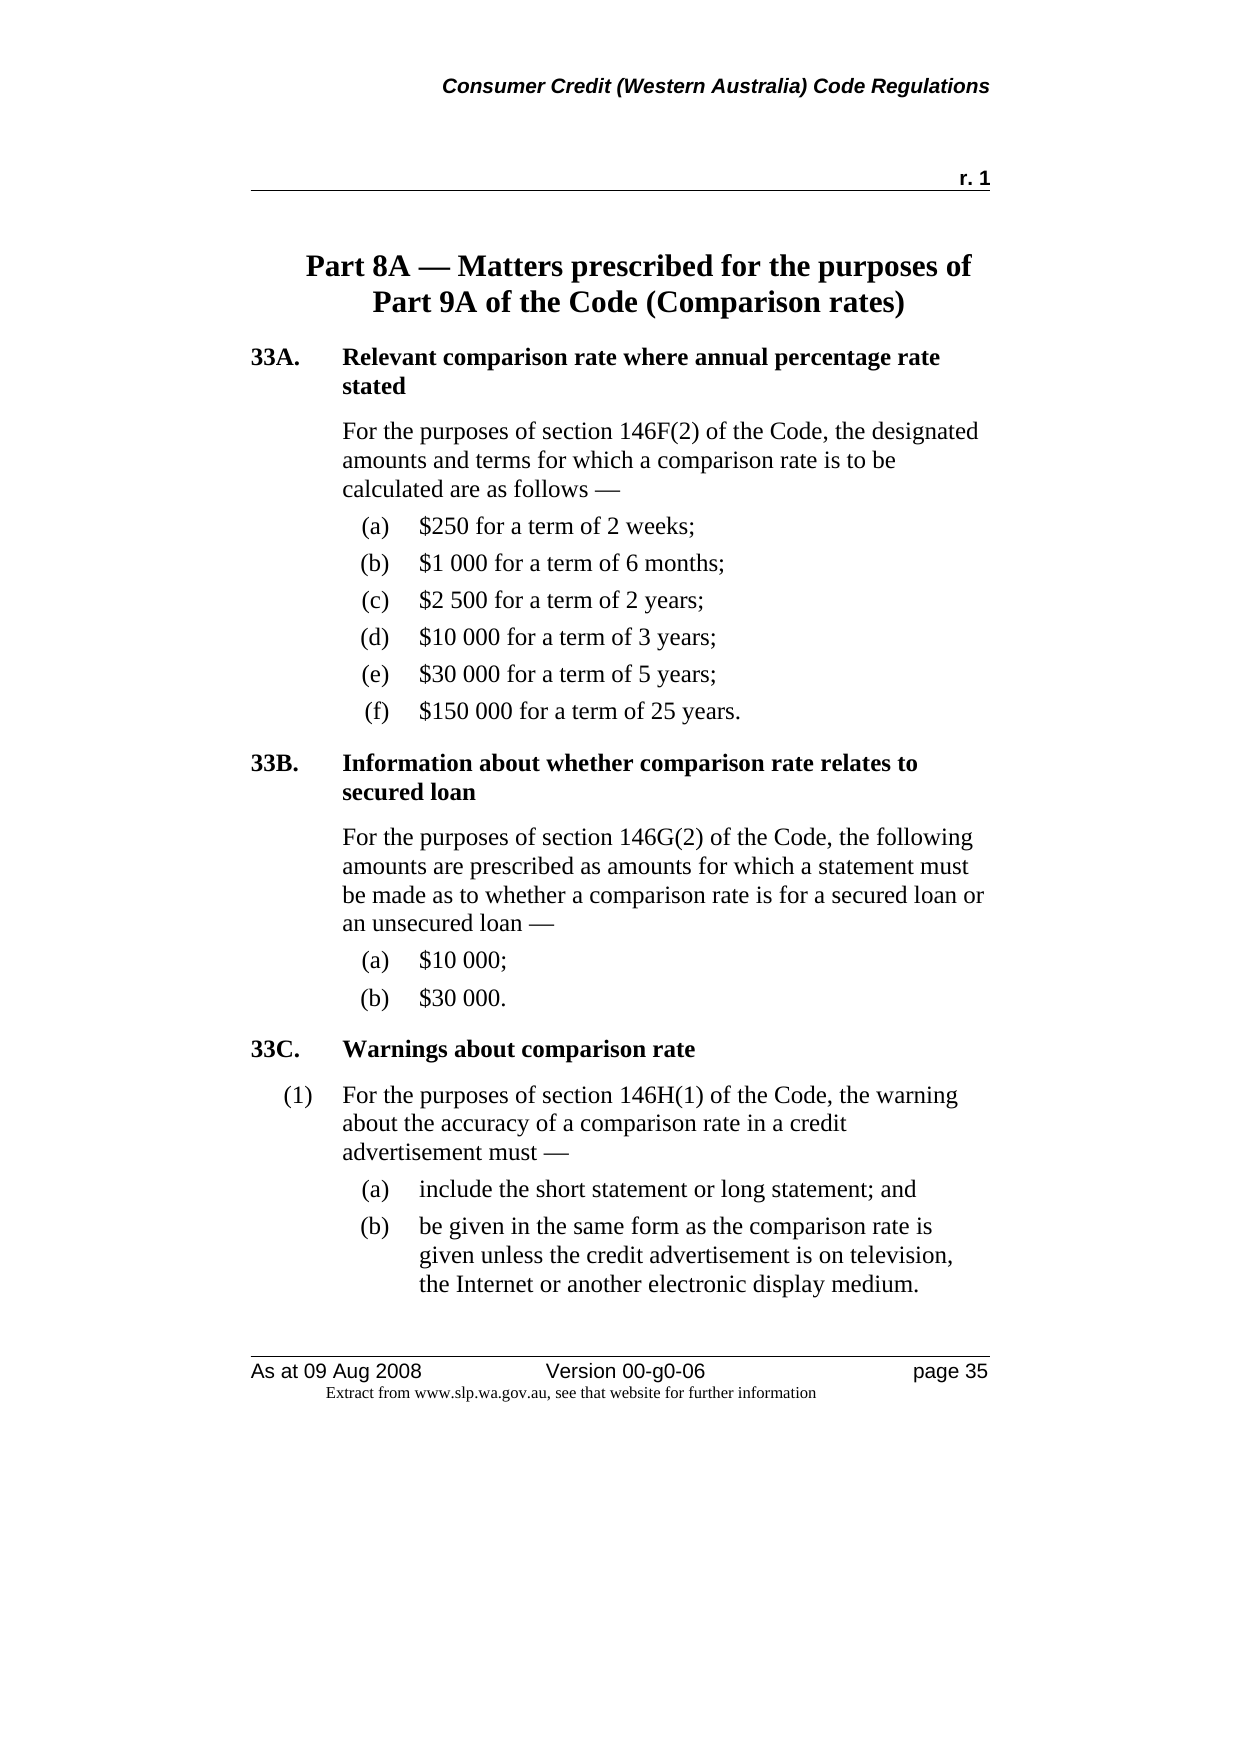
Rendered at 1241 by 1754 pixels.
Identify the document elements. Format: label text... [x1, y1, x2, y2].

text (a) $10 000; [251, 946, 990, 974]
text (b) $1 000 for a term of 6 months; [251, 548, 990, 577]
text For the purposes of section 146F(2) of the Code, the designated amounts and terms for which a comparison rate is to be calculated are as follows — [251, 416, 990, 503]
text For the purposes of section 146G(2) of the Code, the following amounts are prescribed as amounts for which a statement must be made as to whether a comparison rate is for a secured loan or an unsecured loan — [251, 822, 990, 937]
subtitle 33B. Information about whether comparison rate relates to secured loan [251, 748, 990, 806]
subtitle 33C. Warnings about comparison rate [251, 1034, 990, 1063]
text (e) $30 000 for a term of 5 years; [251, 659, 990, 688]
text (c) $2 500 for a term of 2 years; [251, 585, 990, 614]
text (b) be given in the same form as the comparison rate is given unless the credit advertisement is on television, the Internet or another electronic display medium. [251, 1211, 990, 1298]
text (d) $10 000 for a term of 3 years; [251, 622, 990, 651]
text (b) $30 000. [251, 983, 990, 1011]
subtitle 33A. Relevant comparison rate where annual percentage rate stated [251, 342, 990, 400]
text (1) For the purposes of section 146H(1) of the Code, the warning about the accuracy of a comparison rate in a credit advertisement must — [251, 1080, 990, 1166]
text (f) $150 000 for a term of 25 years. [251, 696, 990, 725]
text (a) $250 for a term of 2 weeks; [251, 511, 990, 540]
subtitle Part 8A — Matters prescribed for the purposes of Part 9A of the Code (Comparison rates) [288, 247, 990, 319]
text (a) include the short statement or long statement; and [251, 1174, 990, 1203]
